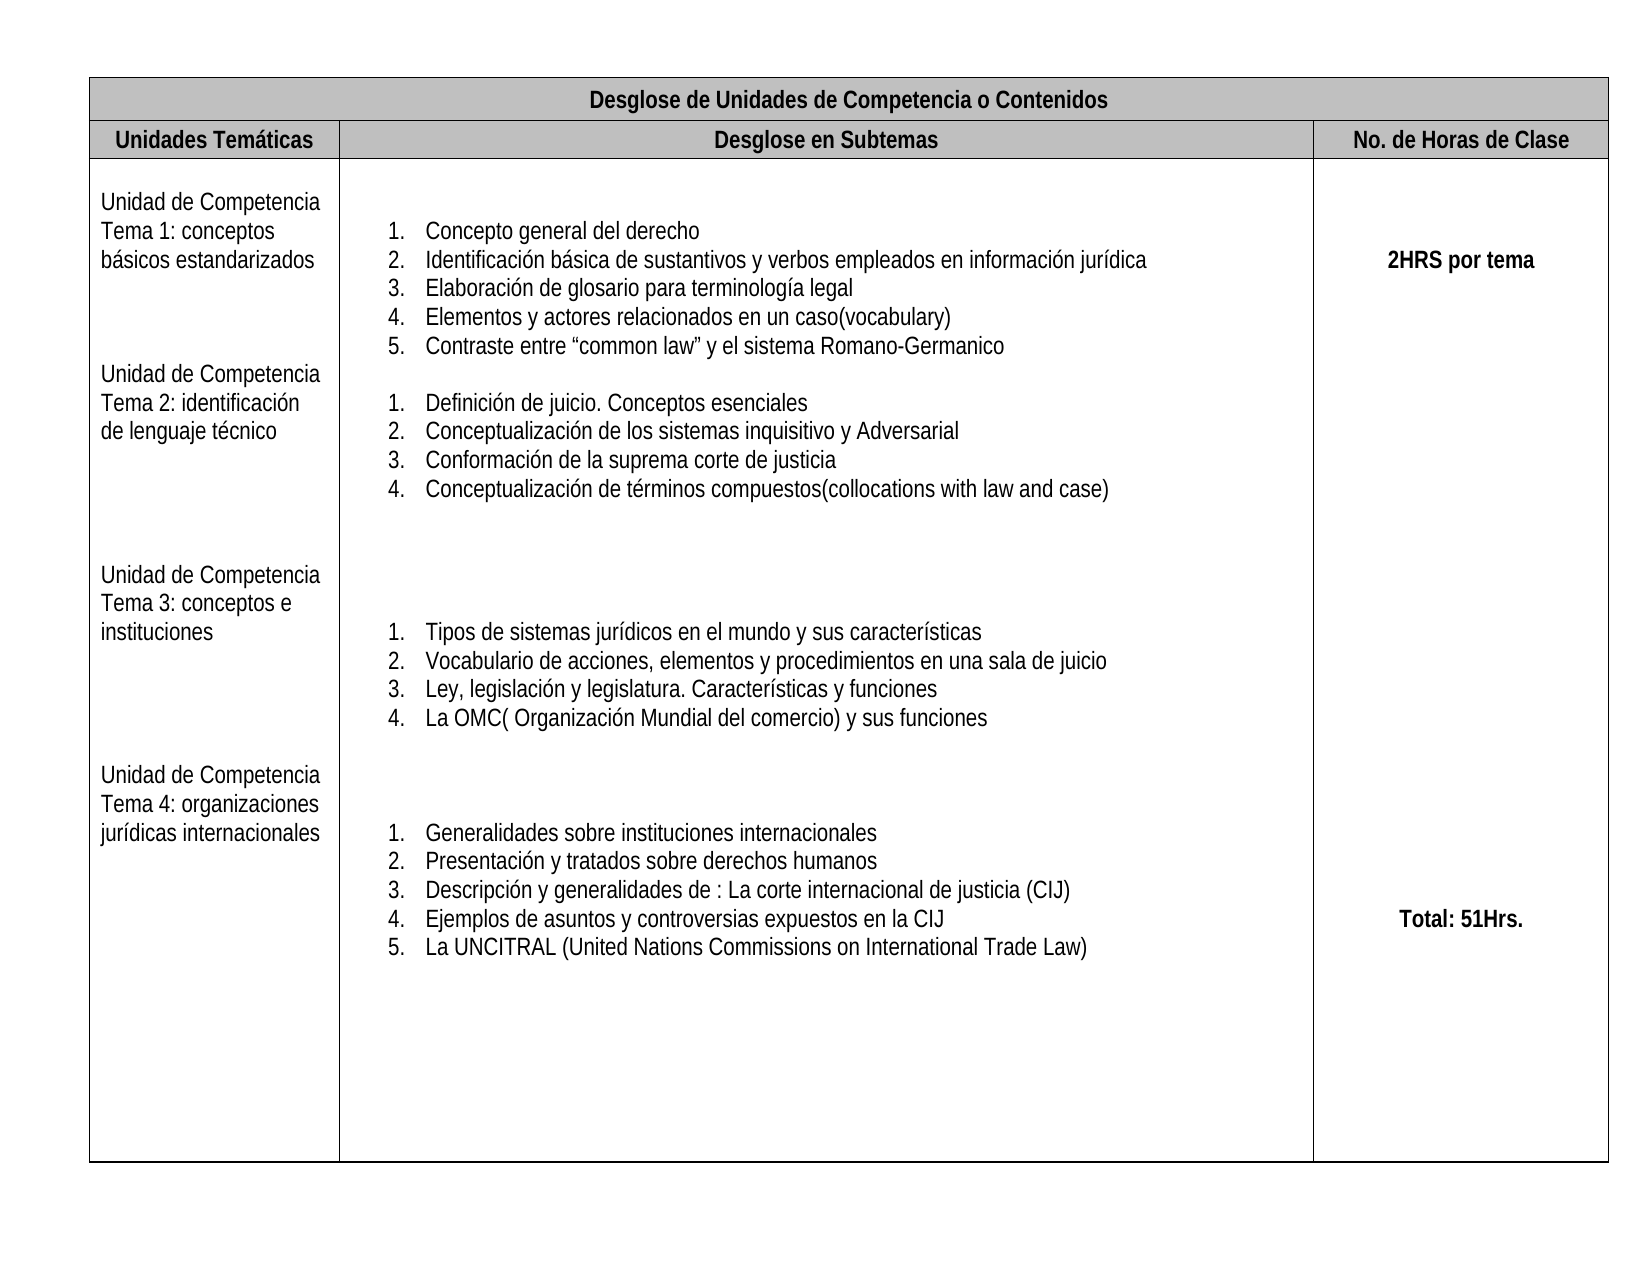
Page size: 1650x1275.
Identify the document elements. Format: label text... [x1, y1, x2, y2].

table_cell Desglose en Subtemas [340, 121, 1313, 158]
table_cell Desglose de Unidades de Competencia o Contenidos [90, 78, 1608, 120]
table_cell Unidad de Competencia Tema 1: conceptos básicos estandarizados Unidad de Competencia Tema 2: identificación de lenguaje técnico Unidad de Competencia Tema 3: conceptos e instituciones Unidad de Competencia Tema 4: organizaciones jurídicas internacionales [90, 159, 339, 1161]
table_cell Unidades Temáticas [90, 121, 339, 158]
table_cell 2HRS por tema Total: 51Hrs. [1314, 159, 1608, 1161]
table_cell Concepto general del derecho Identificación básica de sustantivos y verbos empleados en información jurídica Elaboración de glosario para terminología legal Elementos y actores relacionados en un caso(vocabulary) Contraste entre “common law” y el sistema Romano-Germanico Definición de juicio. Conceptos esenciales Conceptualización de los sistemas inquisitivo y Adversarial Conformación de la suprema corte de justicia Conceptualización de términos compuestos(collocations with law and case) Tipos de sistemas jurídicos en el mundo y sus características Vocabulario de acciones, elementos y procedimientos en una sala de juicio Ley, legislación y legislatura. Características y funciones La OMC( Organización Mundial del comercio) y sus funciones Generalidades sobre instituciones internacionales Presentación y tratados sobre derechos humanos Descripción y generalidades de : La corte internacional de justicia (CIJ) Ejemplos de asuntos y controversias expuestos en la CIJ La UNCITRAL (United Nations Commissions on International Trade Law) [340, 159, 1313, 1161]
table_cell No. de Horas de Clase [1314, 121, 1608, 158]
